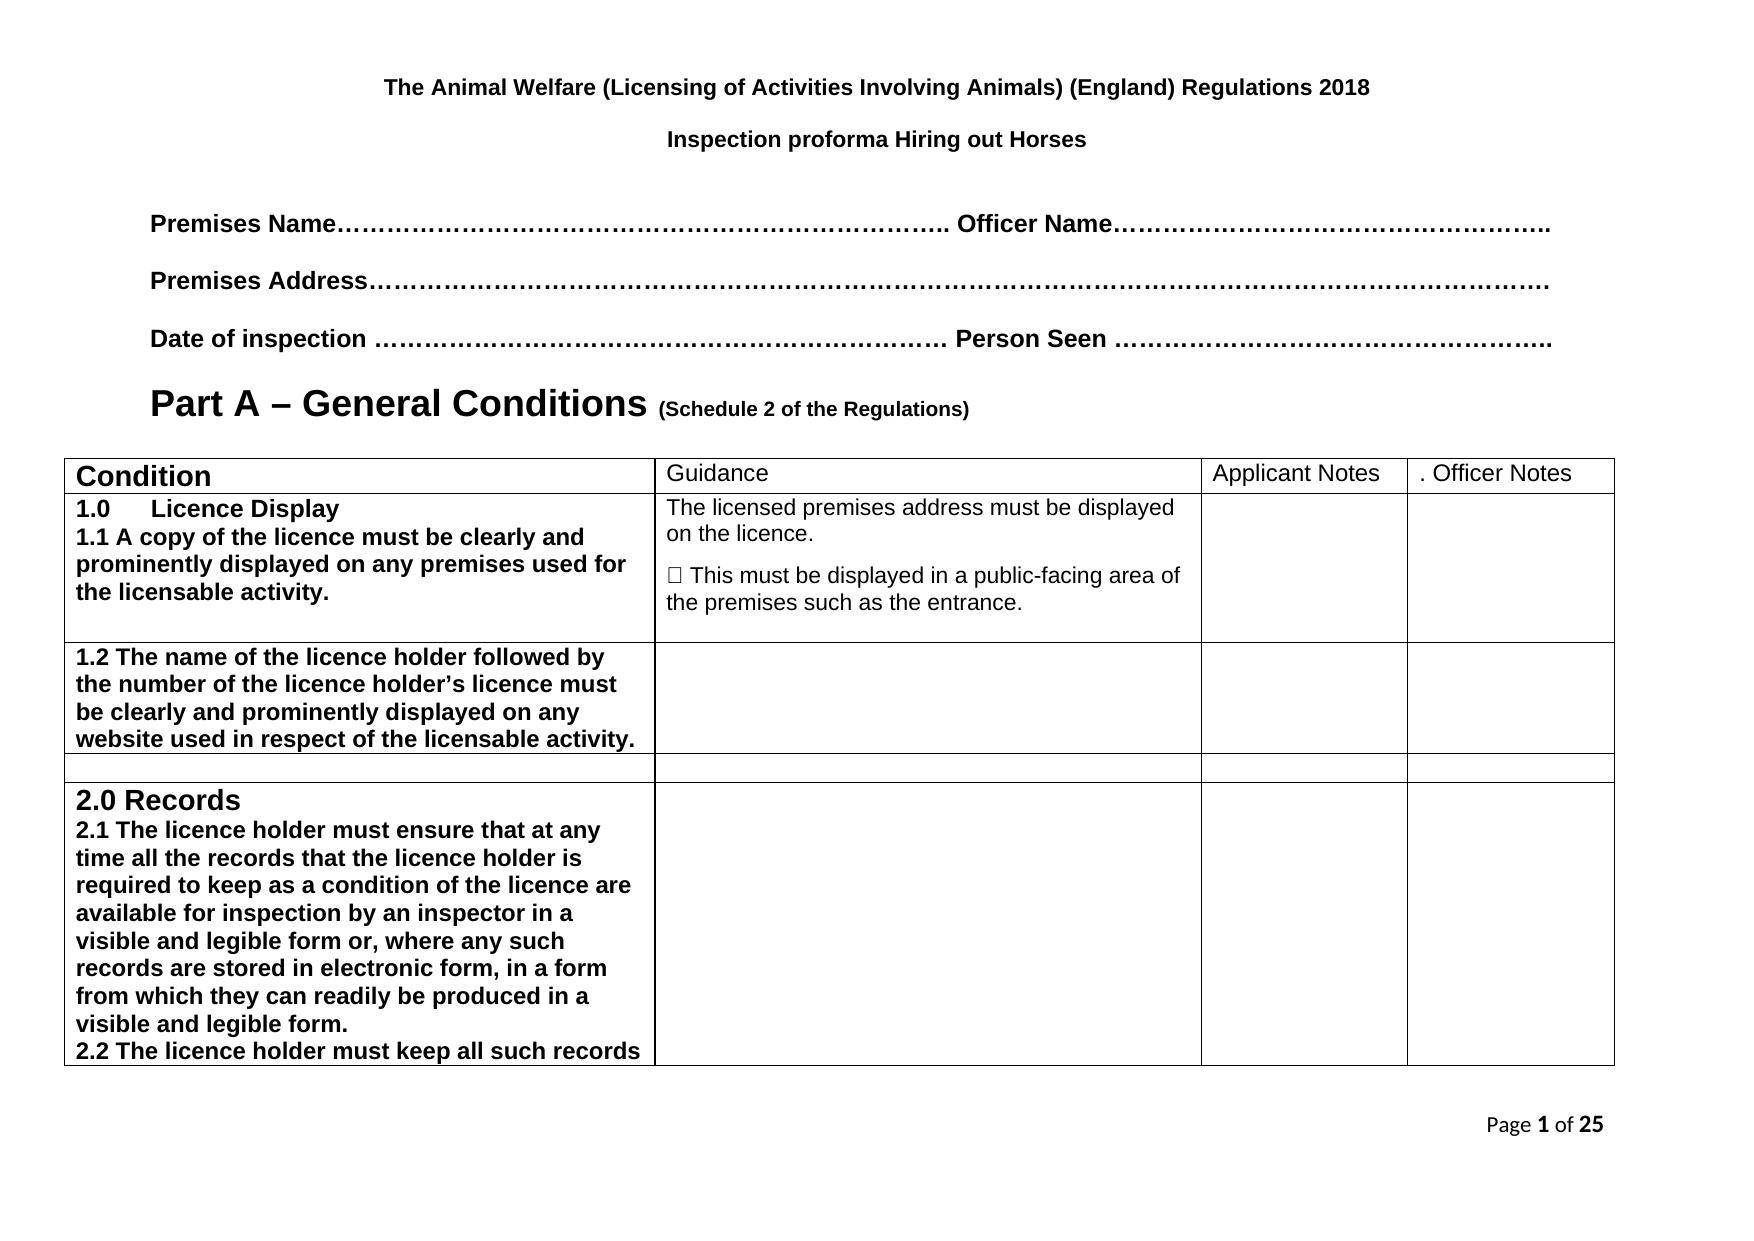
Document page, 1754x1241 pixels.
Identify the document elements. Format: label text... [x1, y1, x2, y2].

text Date of inspection …………………………………………………………… Person Seen …………………………………………….. [150, 324, 1604, 353]
table_header Applicant Notes [1202, 459, 1407, 493]
table_cell Licence Display 1.1 A copy of the licence must be clearly and prominently displayed on any premises used for the licensable activity. [65, 494, 654, 642]
text Premises Address……………………………………………………………………………………………………………………………. [150, 266, 1604, 295]
table_header Guidance [656, 459, 1201, 493]
table_cell [65, 754, 654, 782]
text Premises Name……………………………………………………………….. Officer Name…………………………………………….. [150, 209, 1604, 238]
table_cell [1202, 494, 1407, 642]
table_header Condition [65, 459, 654, 493]
table_cell [1408, 783, 1614, 1065]
table_cell [656, 783, 1201, 1065]
table_cell [656, 643, 1201, 753]
table_cell 1.2 The name of the licence holder followed by the number of the licence holder’s licence must be clearly and prominently displayed on any website used in respect of the licensable activity. [65, 643, 654, 753]
table_cell [1202, 643, 1407, 753]
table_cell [65, 783, 654, 1065]
table_cell [1408, 754, 1614, 782]
table_cell The licensed premises address must be displayed on the licence.  This must be displayed in a public-facing area of the premises such as the entrance. [656, 494, 1201, 642]
table_cell [1408, 494, 1614, 642]
table_cell [656, 754, 1201, 782]
table_cell [1408, 643, 1614, 753]
table_cell [1202, 754, 1407, 782]
table_cell [1202, 783, 1407, 1065]
text Part A – General Conditions (Schedule 2 of the Regulations) [150, 381, 1604, 424]
table_header . Officer Notes [1408, 459, 1614, 493]
